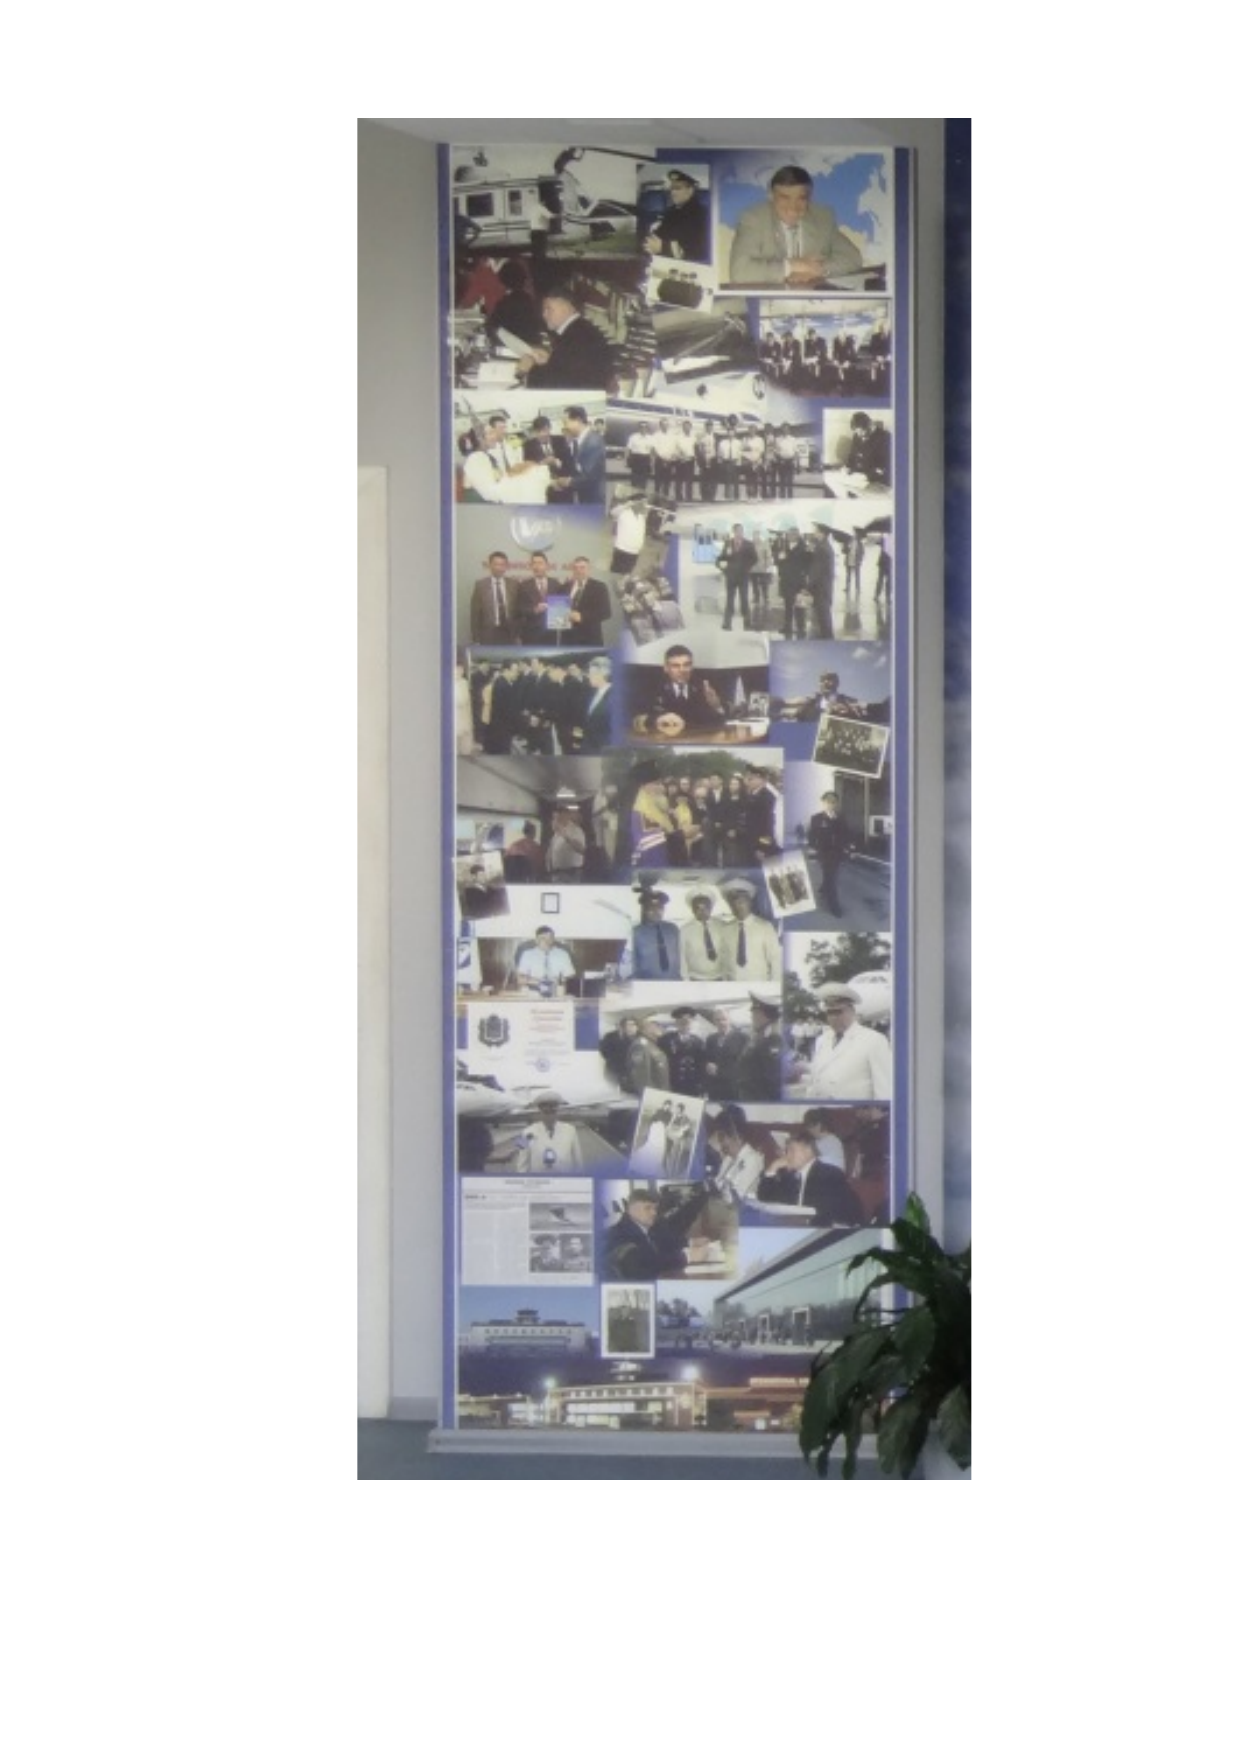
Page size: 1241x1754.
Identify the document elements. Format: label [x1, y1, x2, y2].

picture [357, 118, 972, 1480]
